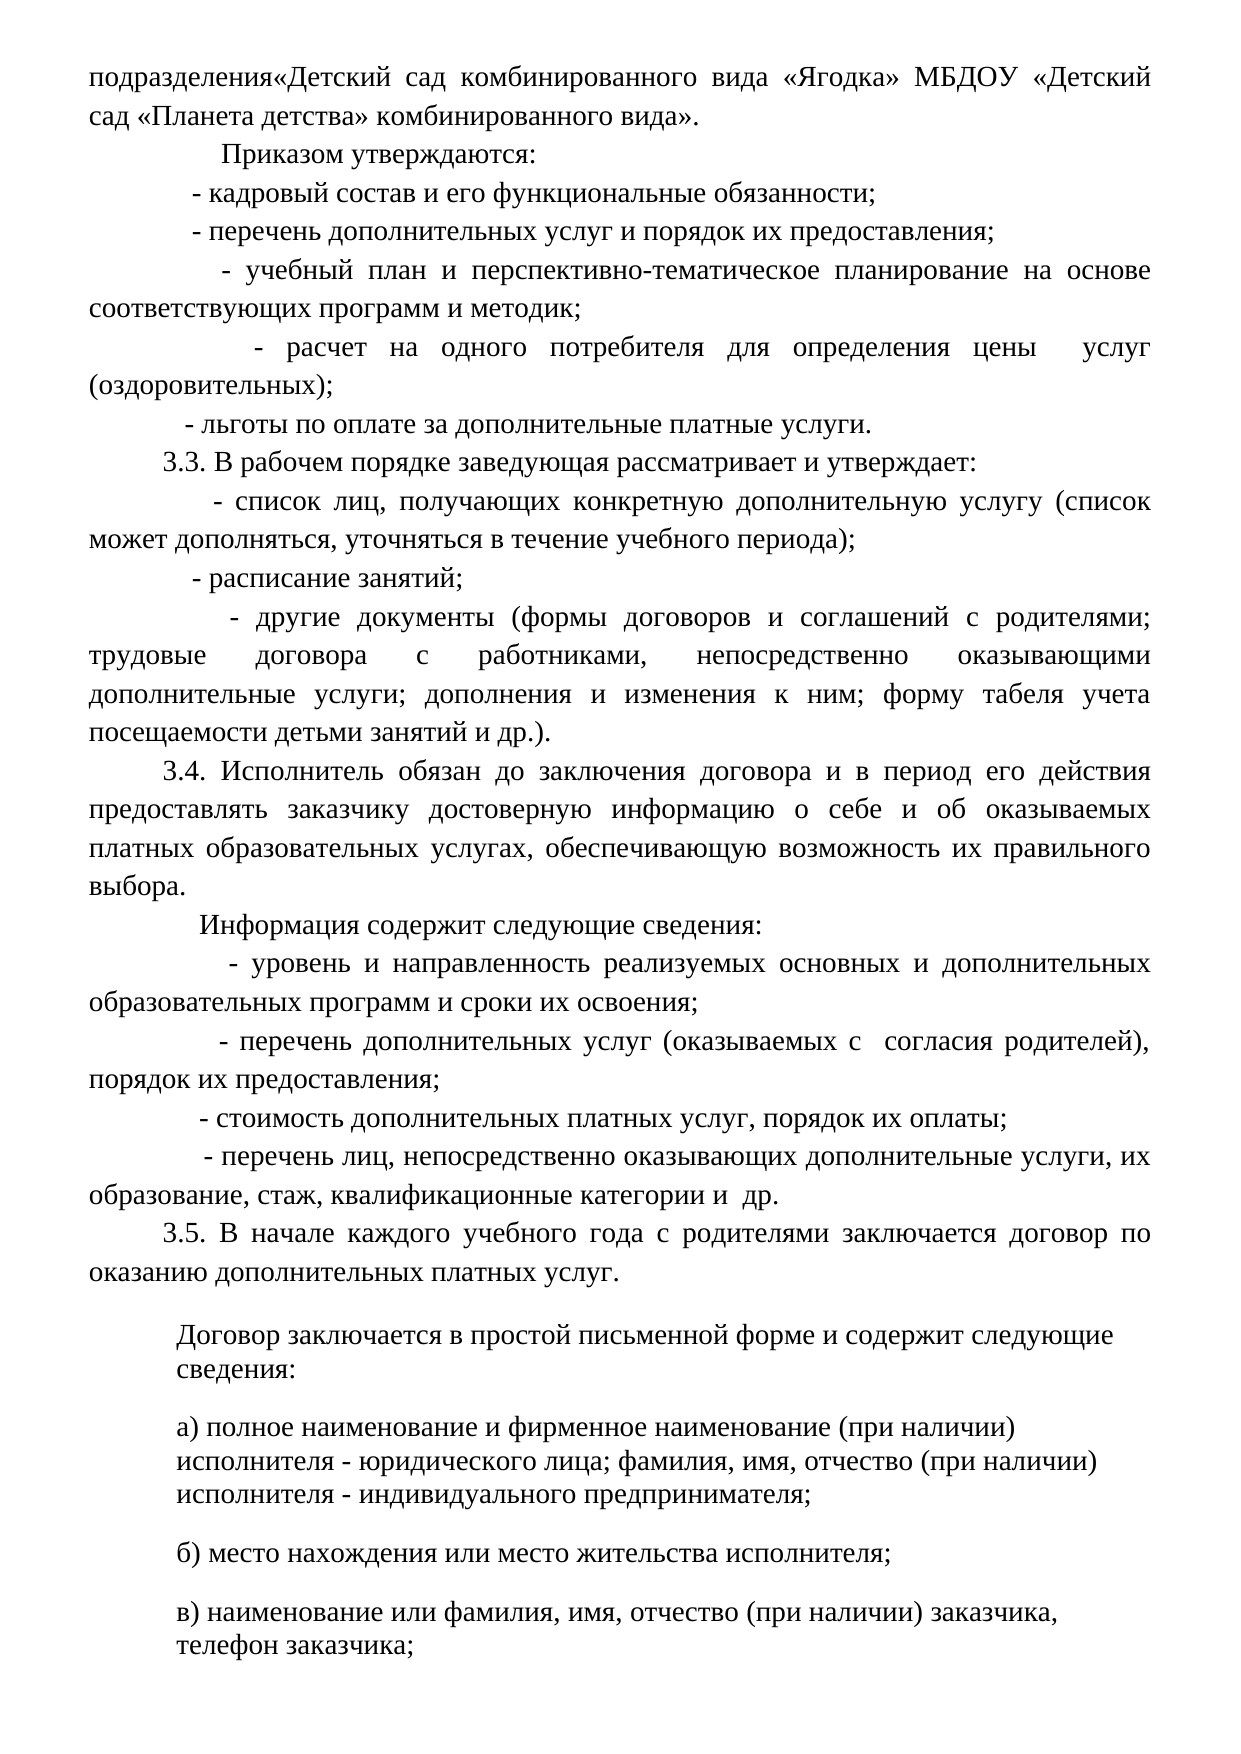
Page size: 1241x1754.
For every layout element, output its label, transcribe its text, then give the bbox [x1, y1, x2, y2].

text а) полное наименование и фирменное наименование (при наличии) исполнителя - юридического лица; фамилия, имя, отчество (при наличии) исполнителя - индивидуального предпринимателя; [176, 1409, 1152, 1510]
text - расписание занятий; [89, 560, 1152, 594]
text - льготы по оплате за дополнительные платные услуги. [89, 406, 1152, 439]
text - другие документы (формы договоров и соглашений с родителями; трудовые договора с работниками, непосредственно оказывающими дополнительные услуги; дополнения и изменения к ним; форму табеля учета посещаемости детьми занятий и др.). [89, 599, 1152, 748]
text - уровень и направленность реализуемых основных и дополнительных образовательных программ и сроки их освоения; [89, 946, 1152, 1018]
text 3.5. В начале каждого учебного года с родителями заключается договор по оказанию дополнительных платных услуг. [89, 1215, 1152, 1287]
text Приказом утверждаются: [89, 136, 1152, 170]
text - учебный план и перспективно-тематическое планирование на основе соответствующих программ и методик; [89, 252, 1152, 324]
text - кадровый состав и его функциональные обязанности; [89, 175, 1152, 208]
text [89, 59, 1152, 131]
text - перечень дополнительных услуг (оказываемых с согласия родителей), порядок их предоставления; [89, 1023, 1152, 1095]
text 3.4. Исполнитель обязан до заключения договора и в период его действия предоставлять заказчику достоверную информацию о себе и об оказываемых платных образовательных услугах, обеспечивающую возможность их правильного выбора. [89, 753, 1152, 902]
text - стоимость дополнительных платных услуг, порядок их оплаты; [89, 1100, 1152, 1133]
text Договор заключается в простой письменной форме и содержит следующие сведения: [176, 1317, 1152, 1384]
text - расчет на одного потребителя для определения цены услуг (оздоровительных); [89, 329, 1152, 401]
text Информация содержит следующие сведения: [89, 907, 1152, 941]
text 3.3. В рабочем порядке заведующая рассматривает и утверждает: [89, 444, 1152, 478]
text - перечень лиц, непосредственно оказывающих дополнительные услуги, их образование, стаж, квалификационные категории и др. [89, 1138, 1152, 1210]
text в) наименование или фамилия, имя, отчество (при наличии) заказчика, телефон заказчика; [176, 1594, 1152, 1661]
text б) место нахождения или место жительства исполнителя; [176, 1535, 1152, 1569]
text - список лиц, получающих конкретную дополнительную услугу (список может дополняться, уточняться в течение учебного периода); [89, 483, 1152, 555]
text - перечень дополнительных услуг и порядок их предоставления; [89, 213, 1152, 247]
